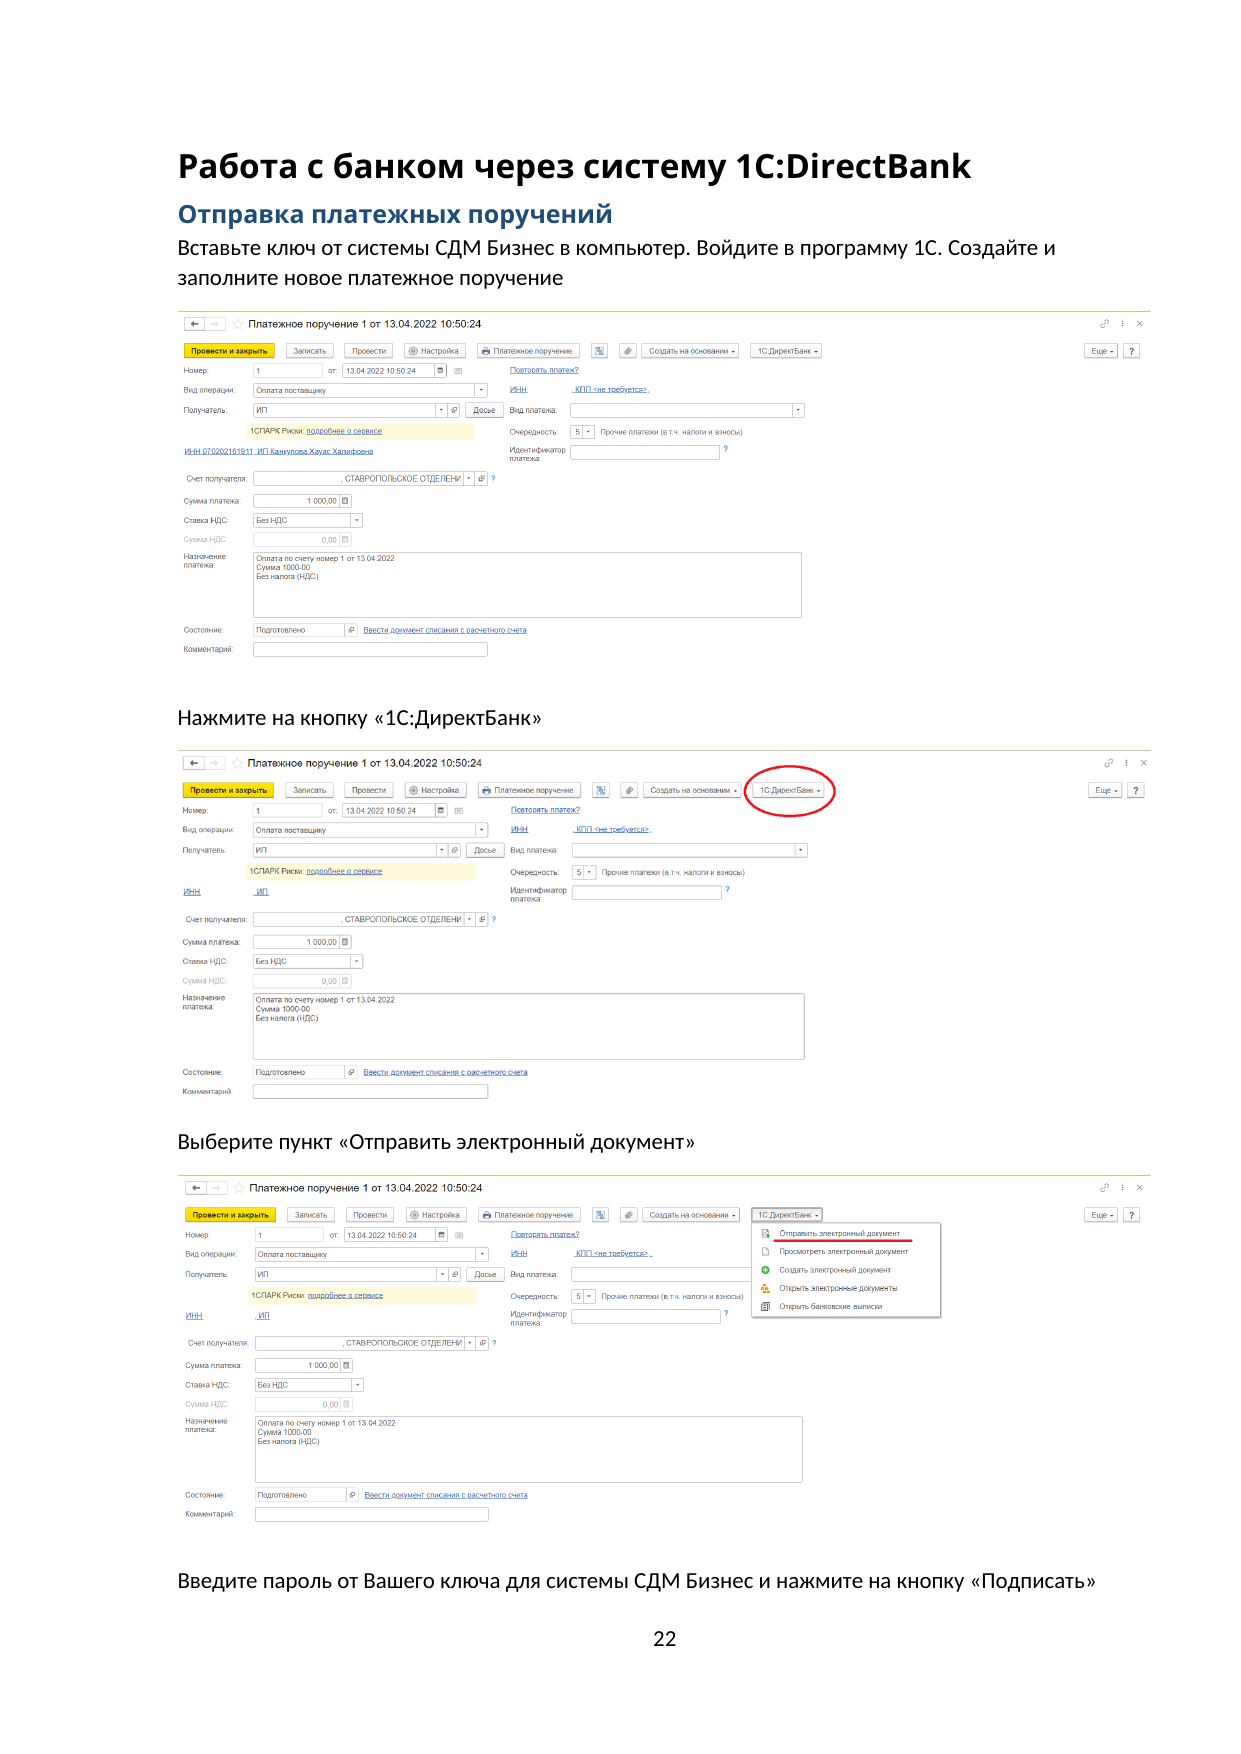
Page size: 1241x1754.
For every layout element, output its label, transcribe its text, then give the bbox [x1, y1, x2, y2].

picture [177, 749, 1152, 1109]
text Выберите пункт «Отправить электронный документ» [177, 1127, 1152, 1155]
picture [178, 310, 1151, 684]
text Вставьте ключ от системы СДМ Бизнес в компьютер. Войдите в программу 1С. Создайте и заполните новое платежное поручение [177, 233, 1152, 291]
text Нажмите на кнопку «1C:ДиректБанк» [177, 703, 1152, 731]
subtitle Работа с банком через систему 1С:DirectBank [177, 143, 1152, 188]
picture [178, 1174, 1151, 1548]
subtitle Отправка платежных поручений [177, 196, 1152, 230]
text Введите пароль от Вашего ключа для системы СДМ Бизнес и нажмите на кнопку «Подписать» [177, 1567, 1152, 1595]
